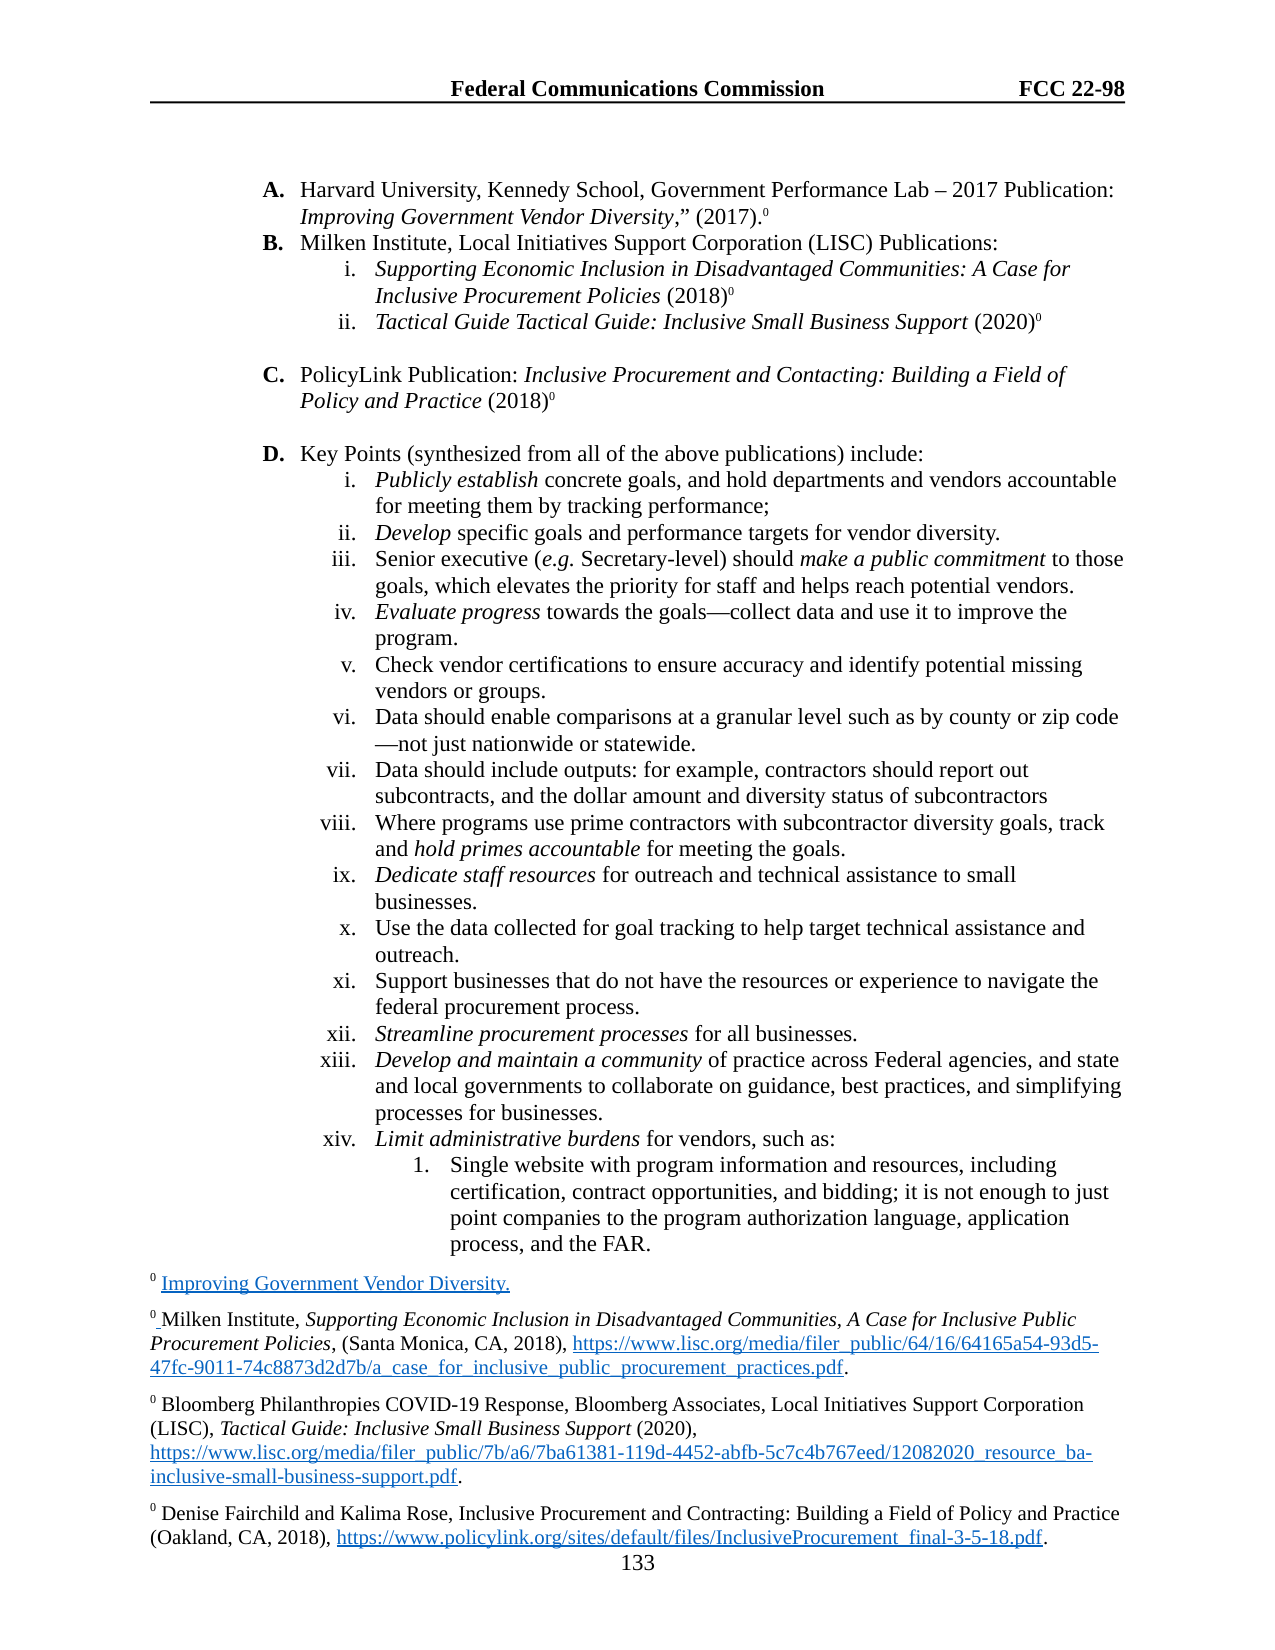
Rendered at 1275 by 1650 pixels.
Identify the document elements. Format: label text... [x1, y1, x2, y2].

list Senior executive (e.g. Secretary-level) should make a public commitment to those goals, which elevates the priority for staff and helps reach potential vendors. [356, 545, 1125, 598]
list Dedicate staff resources for outreach and technical assistance to small businesses. [356, 862, 1125, 914]
list Harvard University, Kennedy School, Government Performance Lab – 2017 Publication: Improving Government Vendor Diversity,” (2017). [262, 176, 1125, 229]
list Tactical Guide Tactical Guide: Inclusive Small Business Support (2020) [356, 308, 1125, 334]
list Streamline procurement processes for all businesses. [356, 1020, 1125, 1046]
list Limit administrative burdens for vendors, such as: [356, 1125, 1125, 1151]
list Where programs use prime contractors with subcontractor diversity goals, track and hold primes accountable for meeting the goals. [356, 809, 1125, 862]
list Develop and maintain a community of practice across Federal agencies, and state and local governments to collaborate on guidance, best practices, and simplifying processes for businesses. [356, 1046, 1125, 1125]
list Publicly establish concrete goals, and hold departments and vendors accountable for meeting them by tracking performance; [356, 466, 1125, 519]
list Use the data collected for goal tracking to help target technical assistance and outreach. [356, 914, 1125, 967]
list Supporting Economic Inclusion in Disadvantaged Communities: A Case for Inclusive Procurement Policies (2018) [356, 255, 1125, 308]
list Develop specific goals and performance targets for vendor diversity. [356, 519, 1125, 545]
list Data should enable comparisons at a granular level such as by county or zip code—not just nationwide or statewide. [356, 703, 1125, 756]
list Check vendor certifications to ensure accuracy and identify potential missing vendors or groups. [356, 651, 1125, 703]
list Support businesses that do not have the resources or experience to navigate the federal procurement process. [356, 967, 1125, 1020]
list PolicyLink Publication: Inclusive Procurement and Contacting: Building a Field of Policy and Practice (2018) [262, 361, 1125, 413]
list Single website with program information and resources, including certification, contract opportunities, and bidding; it is not enough to just point companies to the program authorization language, application process, and the FAR. [412, 1151, 1125, 1257]
list Evaluate progress towards the goals—collect data and use it to improve the program. [356, 598, 1125, 651]
list Milken Institute, Local Initiatives Support Corporation (LISC) Publications: [262, 229, 1125, 255]
list Data should include outputs: for example, contractors should report out subcontracts, and the dollar amount and diversity status of subcontractors [356, 756, 1125, 809]
list Key Points (synthesized from all of the above publications) include: [262, 440, 1125, 466]
